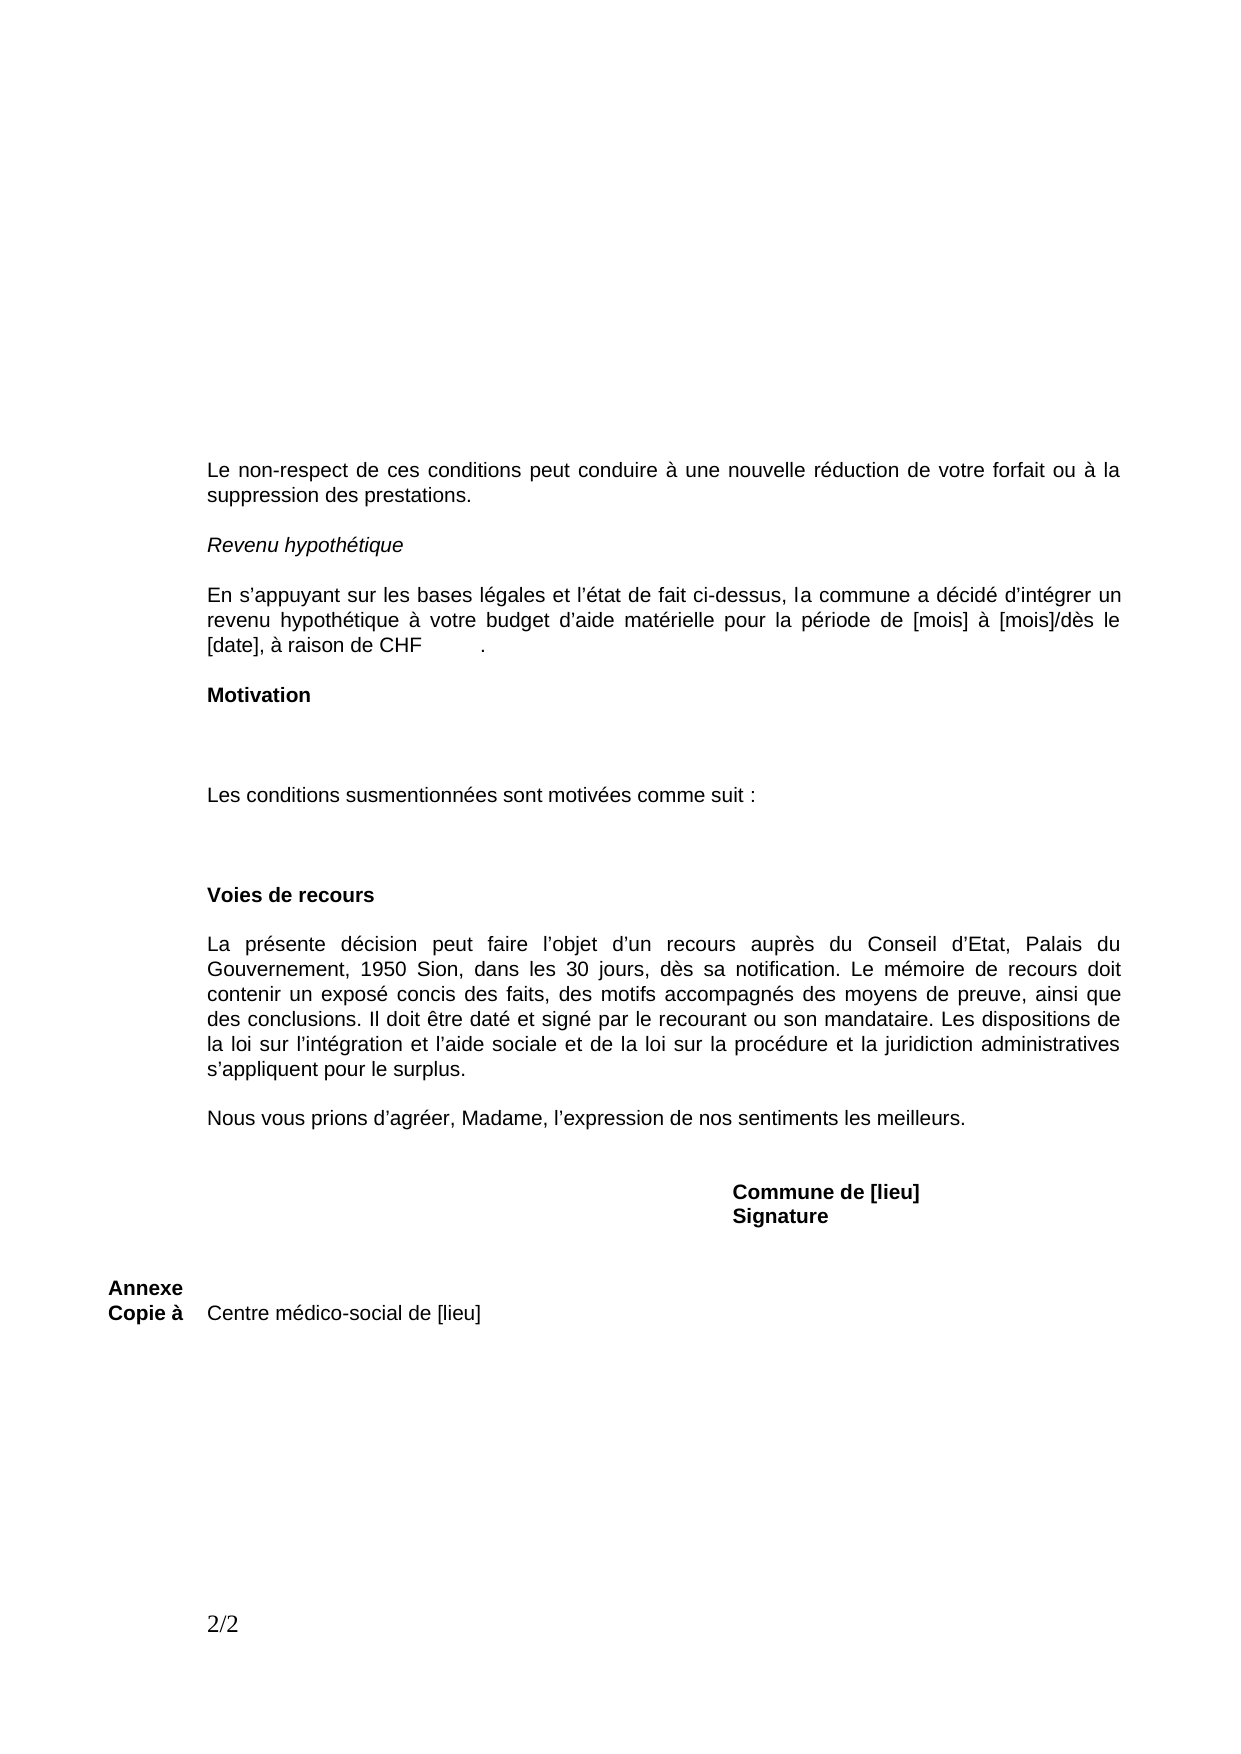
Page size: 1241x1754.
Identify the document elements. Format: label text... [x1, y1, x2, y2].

text Signature [732, 1204, 1122, 1228]
text Les conditions susmentionnées sont motivées comme suit : [207, 783, 1122, 808]
text Revenu hypothétique [207, 533, 1122, 558]
text Nous vous prions d’agréer, , l’expression de nos sentiments les meilleurs. [207, 1106, 1064, 1130]
text En s’appuyant sur les bases légales et l’état de fait ci-dessus, la commune a décidé d’intégrer un revenu hypothétique à votre budget d’aide matérielle pour la période de [mois] à [mois]/dès le [date], à raison de CHF . [207, 583, 1122, 658]
text Centre médico-social de [lieu] [59, 1301, 1122, 1326]
text Voies de recours [207, 883, 1064, 907]
text Motivation [207, 683, 1122, 708]
text Le non-respect de ces conditions peut conduire à une nouvelle réduction de votre forfait ou à la suppression des prestations. [207, 458, 1122, 508]
text La présente décision peut faire l’objet d’un recours auprès du Conseil d’Etat, Palais du Gouvernement, 1950 Sion, dans les 30 jours, dès sa notification. Le mémoire de recours doit contenir un exposé concis des faits, des motifs accompagnés des moyens de preuve, ainsi que des conclusions. Il doit être daté et signé par le recourant ou son mandataire. Les dispositions de la loi sur l’intégration et l’aide sociale et de la loi sur la procédure et la juridiction administratives s’appliquent pour le surplus. [207, 932, 1122, 1082]
text Commune de [lieu] [732, 1180, 1122, 1204]
